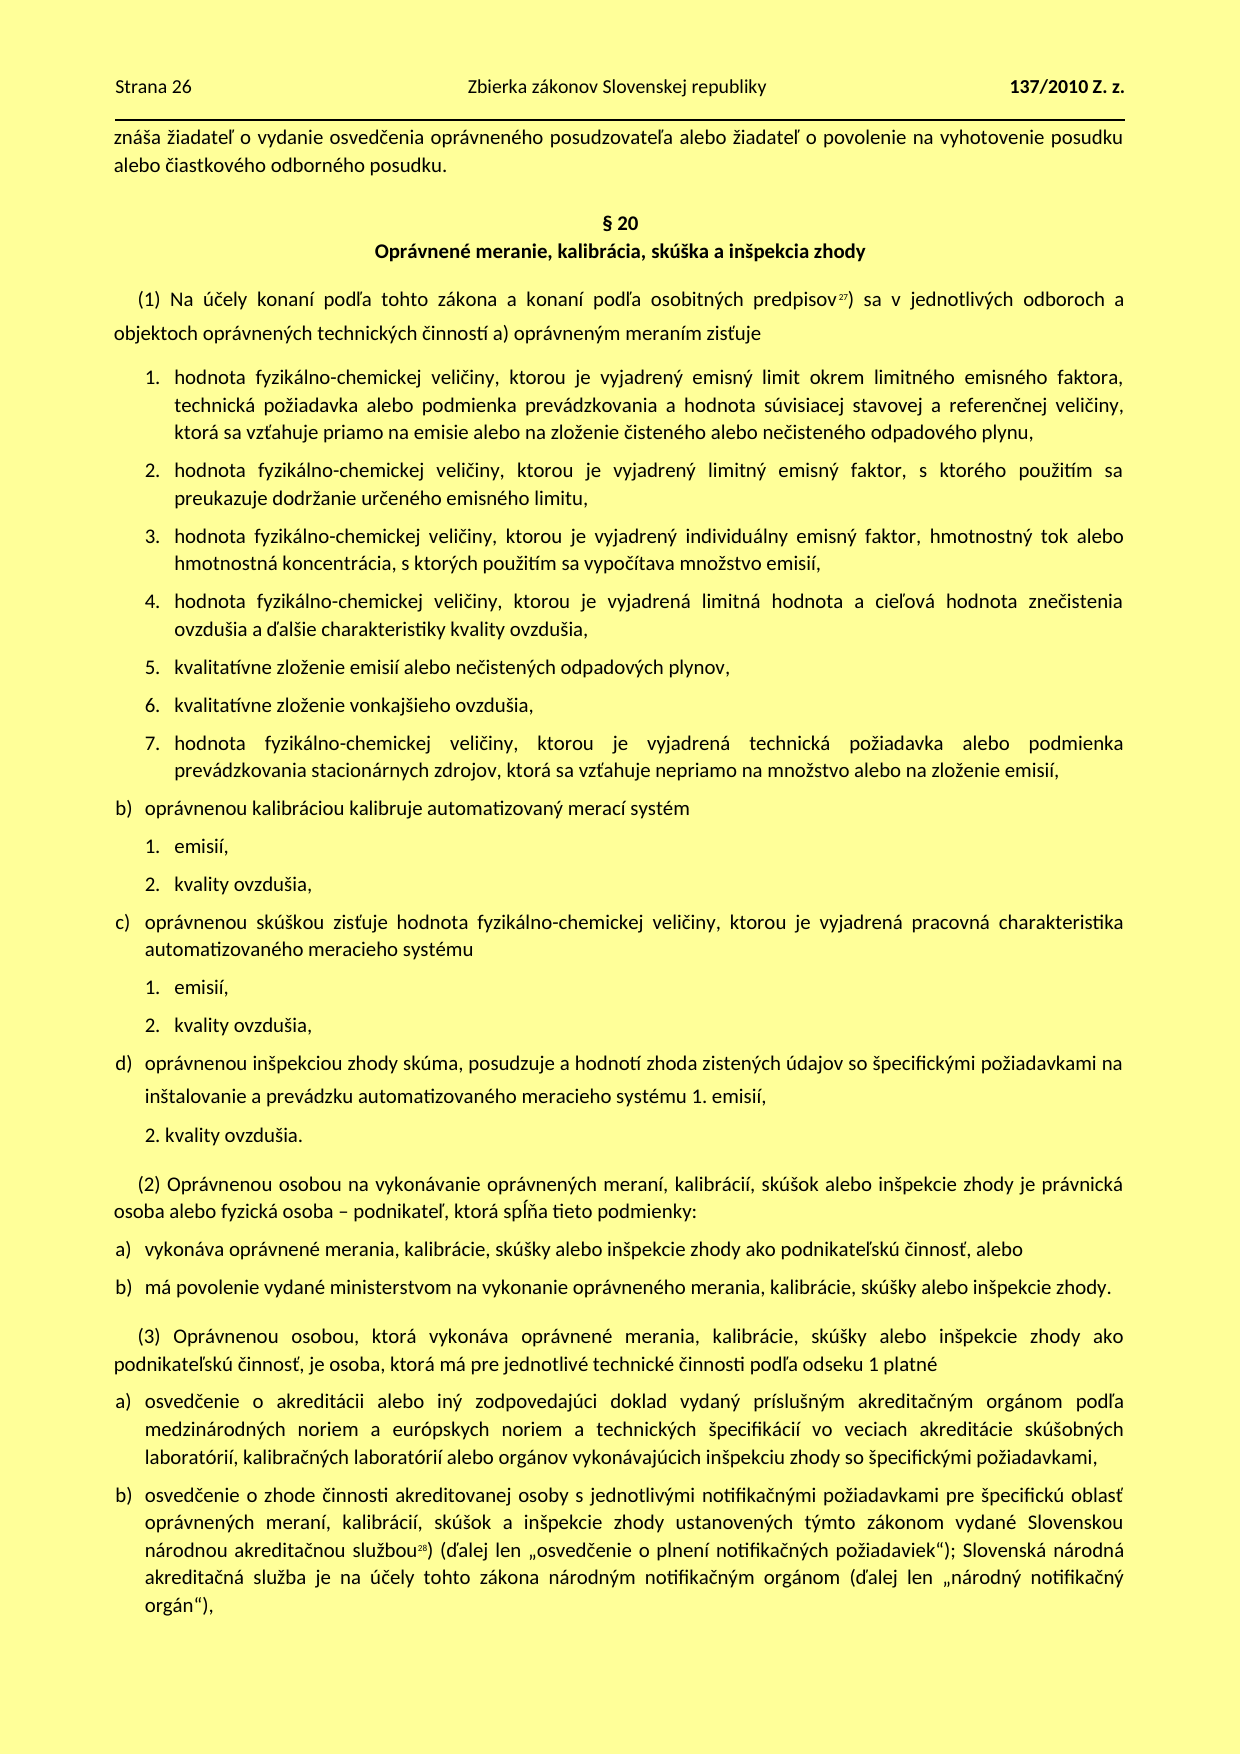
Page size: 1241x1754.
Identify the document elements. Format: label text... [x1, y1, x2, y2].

list hodnota fyzikálno-chemickej veličiny, ktorou je vyjadrená limitná hodnota a cieľová hodnota znečistenia ovzdušia a ďalšie charakteristiky kvality ovzdušia, [144, 588, 1125, 641]
text § 20 [124, 210, 1116, 236]
text 2. kvality ovzdušia. [144, 1122, 1125, 1147]
list oprávnenou kalibráciou kalibruje automatizovaný merací systém [115, 795, 1125, 821]
list má povolenie vydané ministerstvom na vykonanie oprávneného merania, kalibrácie, skúšky alebo inšpekcie zhody. [115, 1274, 1125, 1300]
list emisií, [144, 974, 1125, 1000]
list hodnota fyzikálno-chemickej veličiny, ktorou je vyjadrená technická požiadavka alebo podmienka prevádzkovania stacionárnych zdrojov, ktorá sa vzťahuje nepriamo na množstvo alebo na zloženie emisií, [144, 730, 1125, 783]
list emisií, [144, 833, 1125, 859]
list oprávnenou skúškou zisťuje hodnota fyzikálno-chemickej veličiny, ktorou je vyjadrená pracovná charakteristika automatizovaného meracieho systému [115, 909, 1125, 962]
list oprávnenou inšpekciou zhody skúma, posudzuje a hodnotí zhoda zistených údajov so špecifickými požiadavkami na inštalovanie a prevádzku automatizovaného meracieho systému 1. emisií, [115, 1050, 1125, 1109]
text (2) Oprávnenou osobou na vykonávanie oprávnených meraní, kalibrácií, skúšok alebo inšpekcie zhody je právnická osoba alebo fyzická osoba – podnikateľ, ktorá spĺňa tieto podmienky: [113, 1171, 1125, 1224]
text (1) Na účely konaní podľa tohto zákona a konaní podľa osobitných predpisov27) sa v jednotlivých odboroch a objektoch oprávnených technických činností a) oprávneným meraním zisťuje [113, 286, 1125, 346]
list osvedčenie o zhode činnosti akreditovanej osoby s jednotlivými notifikačnými požiadavkami pre špecifickú oblasť oprávnených meraní, kalibrácií, skúšok a inšpekcie zhody ustanovených týmto zákonom vydané Slovenskou národnou akreditačnou službou28) (ďalej len „osvedčenie o plnení notifikačných požiadaviek“); Slovenská národná akreditačná služba je na účely tohto zákona národným notifikačným orgánom (ďalej len „národný notifikačný orgán“), [115, 1482, 1125, 1618]
text Oprávnené meranie, kalibrácia, skúška a inšpekcia zhody [124, 238, 1116, 264]
list kvality ovzdušia, [144, 1012, 1125, 1038]
list hodnota fyzikálno-chemickej veličiny, ktorou je vyjadrený limitný emisný faktor, s ktorého použitím sa preukazuje dodržanie určeného emisného limitu, [144, 457, 1125, 510]
list kvalitatívne zloženie vonkajšieho ovzdušia, [144, 692, 1125, 717]
list hodnota fyzikálno-chemickej veličiny, ktorou je vyjadrený emisný limit okrem limitného emisného faktora, technická požiadavka alebo podmienka prevádzkovania a hodnota súvisiacej stavovej a referenčnej veličiny, ktorá sa vzťahuje priamo na emisie alebo na zloženie čisteného alebo nečisteného odpadového plynu, [144, 364, 1125, 445]
list kvalitatívne zloženie emisií alebo nečistených odpadových plynov, [144, 654, 1125, 679]
list hodnota fyzikálno-chemickej veličiny, ktorou je vyjadrený individuálny emisný faktor, hmotnostný tok alebo hmotnostná koncentrácia, s ktorých použitím sa vypočítava množstvo emisií, [144, 523, 1125, 576]
text (3) Oprávnenou osobou, ktorá vykonáva oprávnené merania, kalibrácie, skúšky alebo inšpekcie zhody ako podnikateľskú činnosť, je osoba, ktorá má pre jednotlivé technické činnosti podľa odseku 1 platné [113, 1323, 1125, 1376]
list vykonáva oprávnené merania, kalibrácie, skúšky alebo inšpekcie zhody ako podnikateľskú činnosť, alebo [115, 1236, 1125, 1262]
list kvality ovzdušia, [144, 871, 1125, 897]
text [113, 100, 1125, 178]
list osvedčenie o akreditácii alebo iný zodpovedajúci doklad vydaný príslušným akreditačným orgánom podľa medzinárodných noriem a európskych noriem a technických špecifikácií vo veciach akreditácie skúšobných laboratórií, kalibračných laboratórií alebo orgánov vykonávajúcich inšpekciu zhody so špecifickými požiadavkami, [115, 1389, 1125, 1469]
